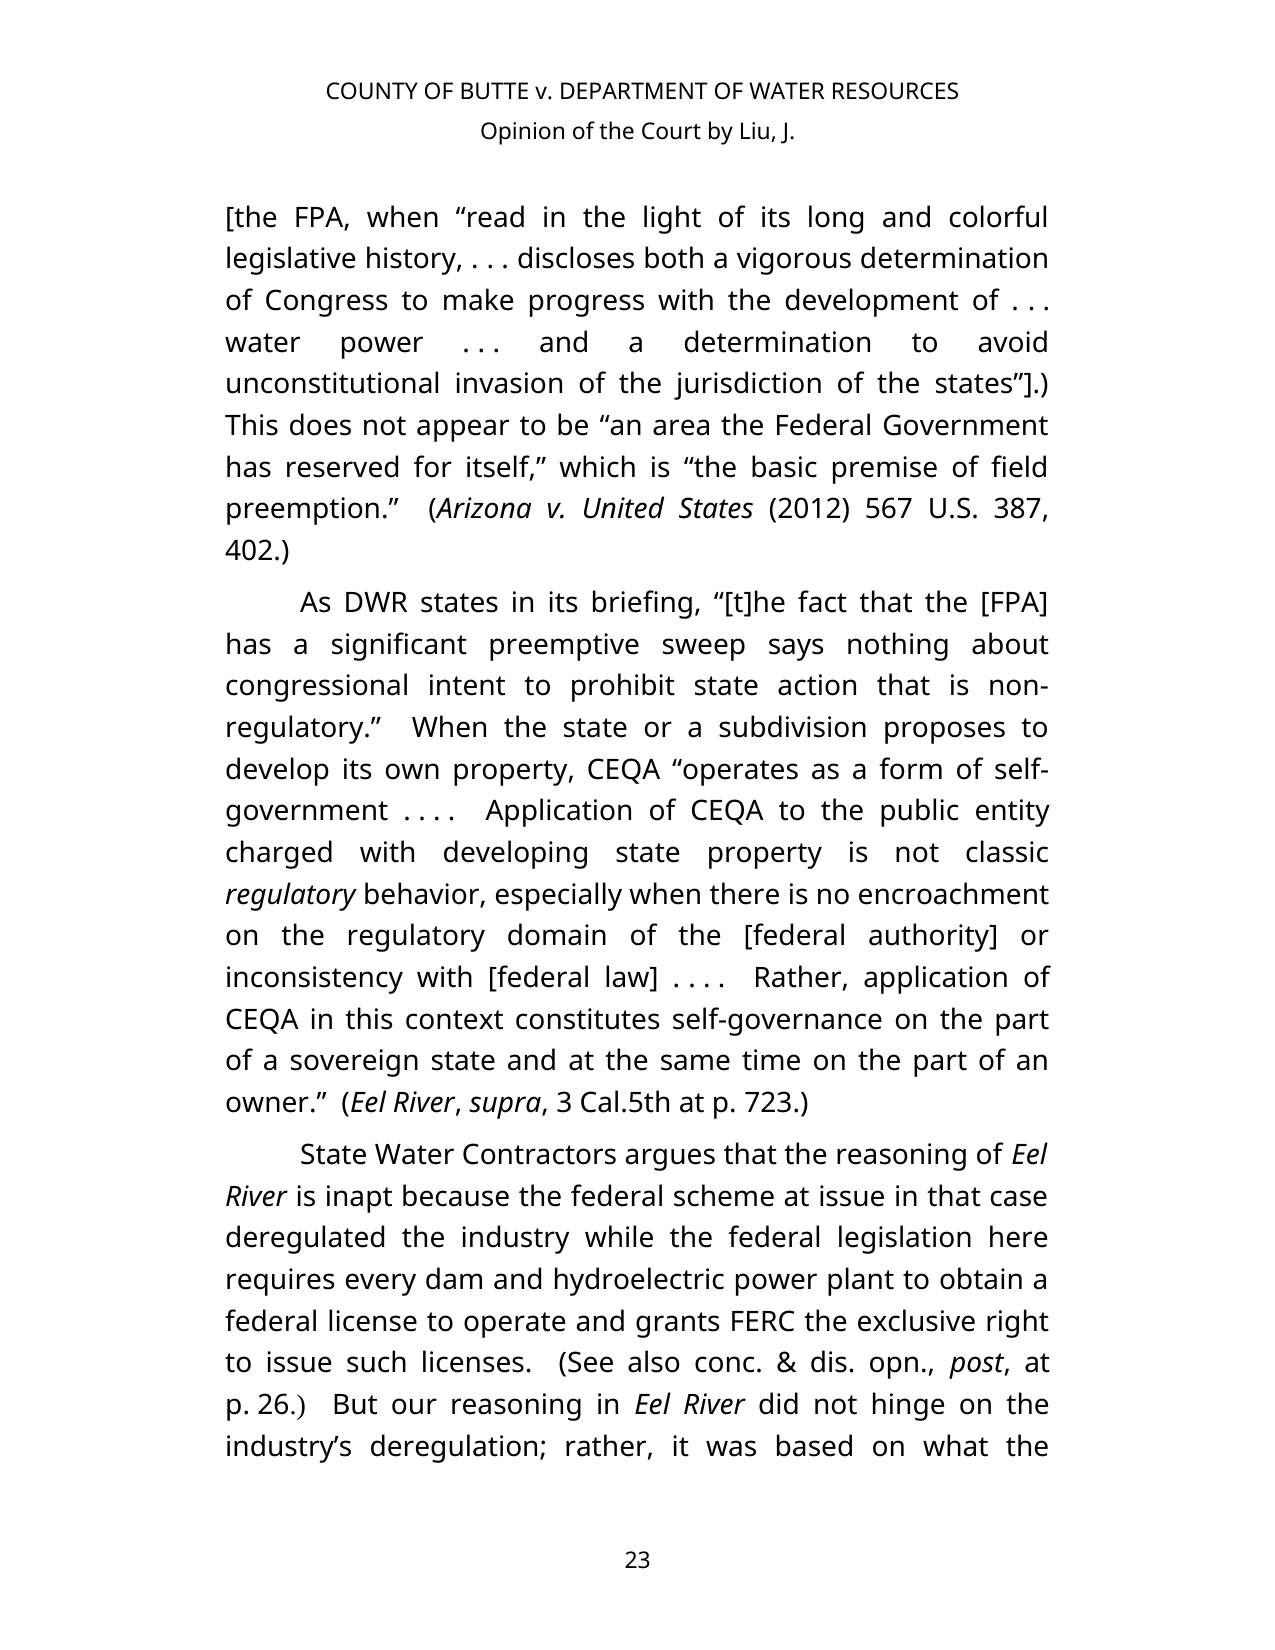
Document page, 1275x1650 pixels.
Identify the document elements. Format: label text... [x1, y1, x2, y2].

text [225, 1131, 1050, 1464]
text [225, 194, 1050, 569]
text As DWR states in its briefing, “[t]he fact that the [FPA] has a significant preemptive sweep says nothing about congressional intent to prohibit state action that is non-regulatory.” When the state or a subdivision proposes to develop its own property, CEQA “operates as a form of self-government . . . . Application of CEQA to the public entity charged with developing state property is not classic regulatory behavior, especially when there is no encroachment on the regulatory domain of the [federal authority] or inconsistency with [federal law] . . . . Rather, application of CEQA in this context constitutes self-governance on the part of a sovereign state and at the same time on the part of an owner.” (Eel River, supra, 3 Cal.5th at p. 723.) [225, 579, 1050, 1121]
